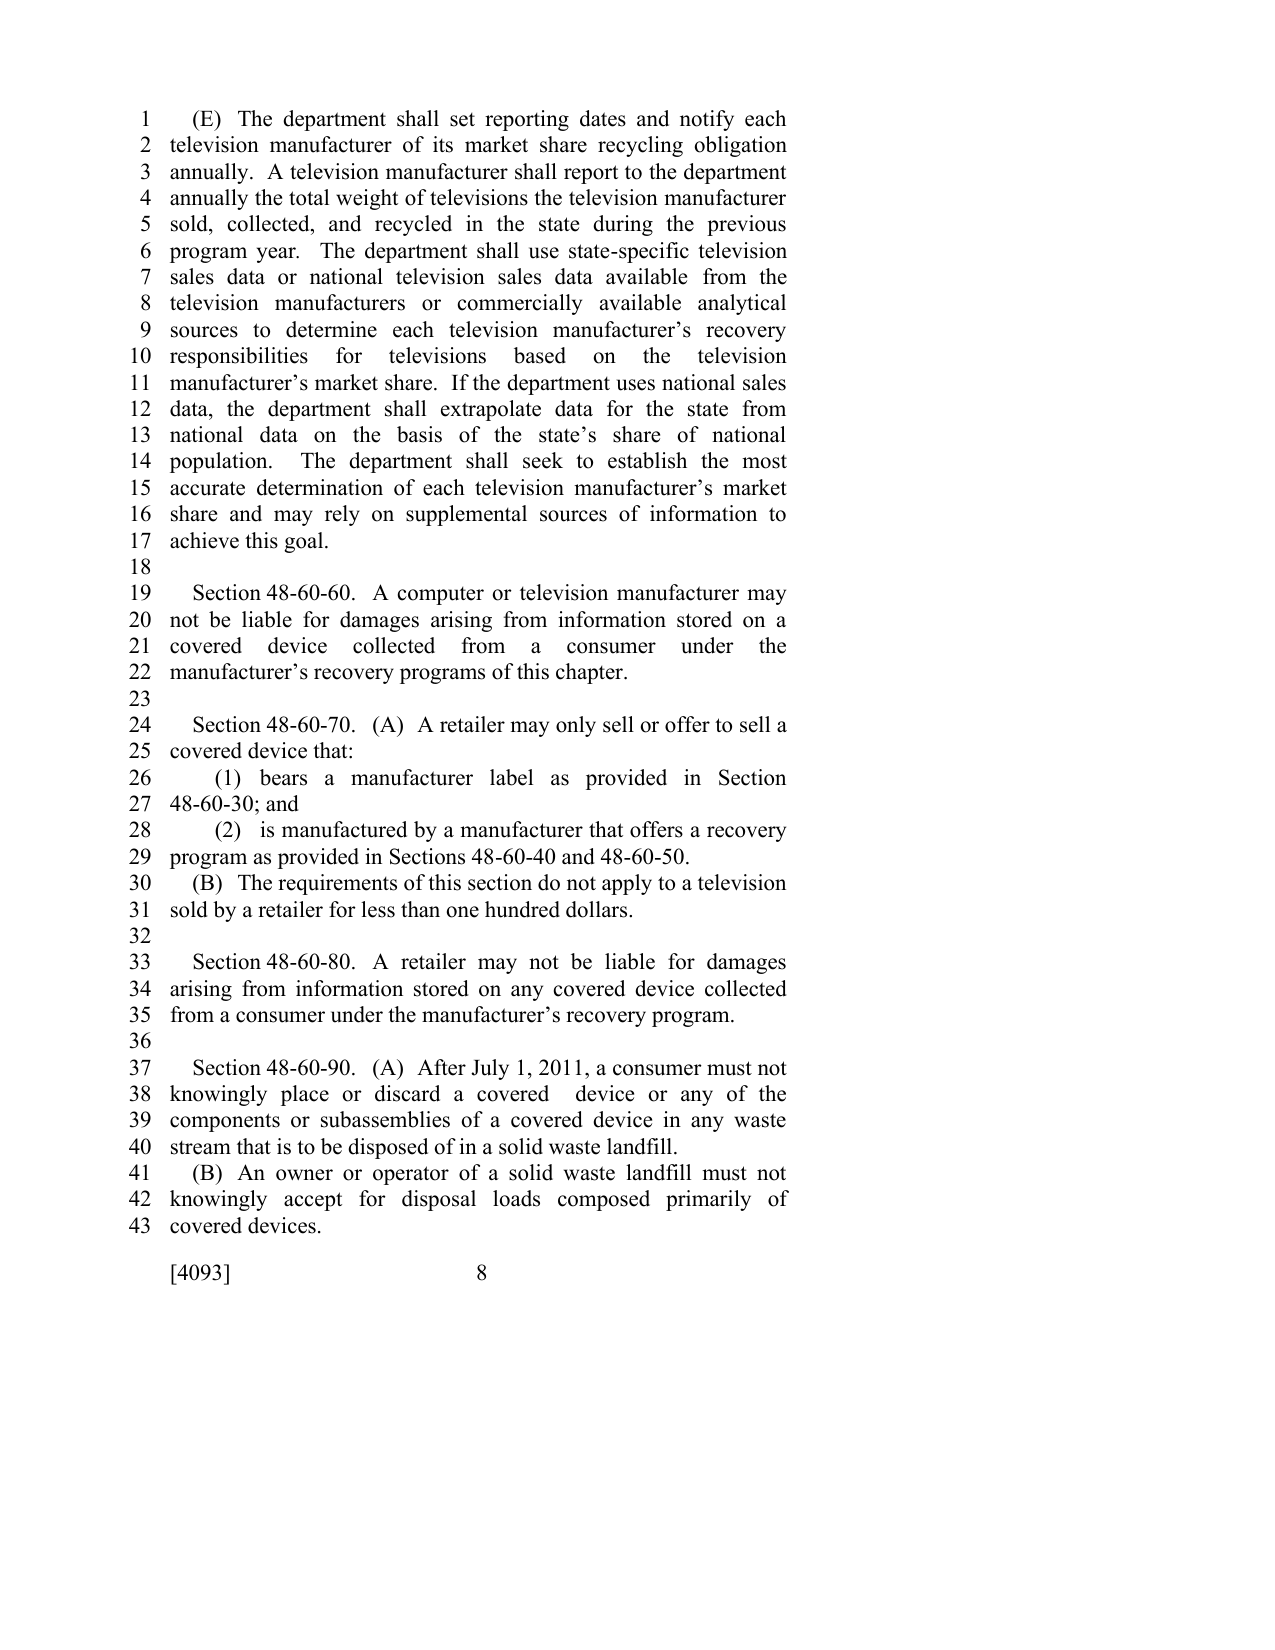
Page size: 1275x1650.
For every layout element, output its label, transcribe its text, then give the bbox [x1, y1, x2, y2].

text (1) bears a manufacturer label as provided in Section 48-60-30; and [169, 764, 787, 817]
text (B) The requirements of this section do not apply to a television sold by a retailer for less than one hundred dollars. [169, 869, 787, 922]
text Section 48-60-70. (A) A retailer may only sell or offer to sell a covered device that: [169, 711, 787, 764]
text Section 48-60-60. A computer or television manufacturer may not be liable for damages arising from information stored on a covered device collected from a consumer under the manufacturer’s recovery programs of this chapter. [169, 579, 787, 685]
text Section 48-60-90. (A) After July 1, 2011, a consumer must not knowingly place or discard a covered device or any of the components or subassemblies of a covered device in any waste stream that is to be disposed of in a solid waste landfill. [169, 1054, 787, 1159]
text (2) is manufactured by a manufacturer that offers a recovery program as provided in Sections 48-60-40 and 48-60-50. [169, 817, 787, 869]
text (B) An owner or operator of a solid waste landfill must not knowingly accept for disposal loads composed primarily of covered devices. [169, 1159, 787, 1238]
text Section 48-60-80. A retailer may not be liable for damages arising from information stored on any covered device collected from a consumer under the manufacturer’s recovery program. [169, 948, 787, 1027]
text (E) The department shall set reporting dates and notify each television manufacturer of its market share recycling obligation annually. A television manufacturer shall report to the department annually the total weight of televisions the television manufacturer sold, collected, and recycled in the state during the previous program year. The department shall use state-specific television sales data or national television sales data available from the television manufacturers or commercially available analytical sources to determine each television manufacturer’s recovery responsibilities for televisions based on the television manufacturer’s market share. If the department uses national sales data, the department shall extrapolate data for the state from national data on the basis of the state’s share of national population. The department shall seek to establish the most accurate determination of each television manufacturer’s market share and may rely on supplemental sources of information to achieve this goal. [169, 105, 787, 553]
